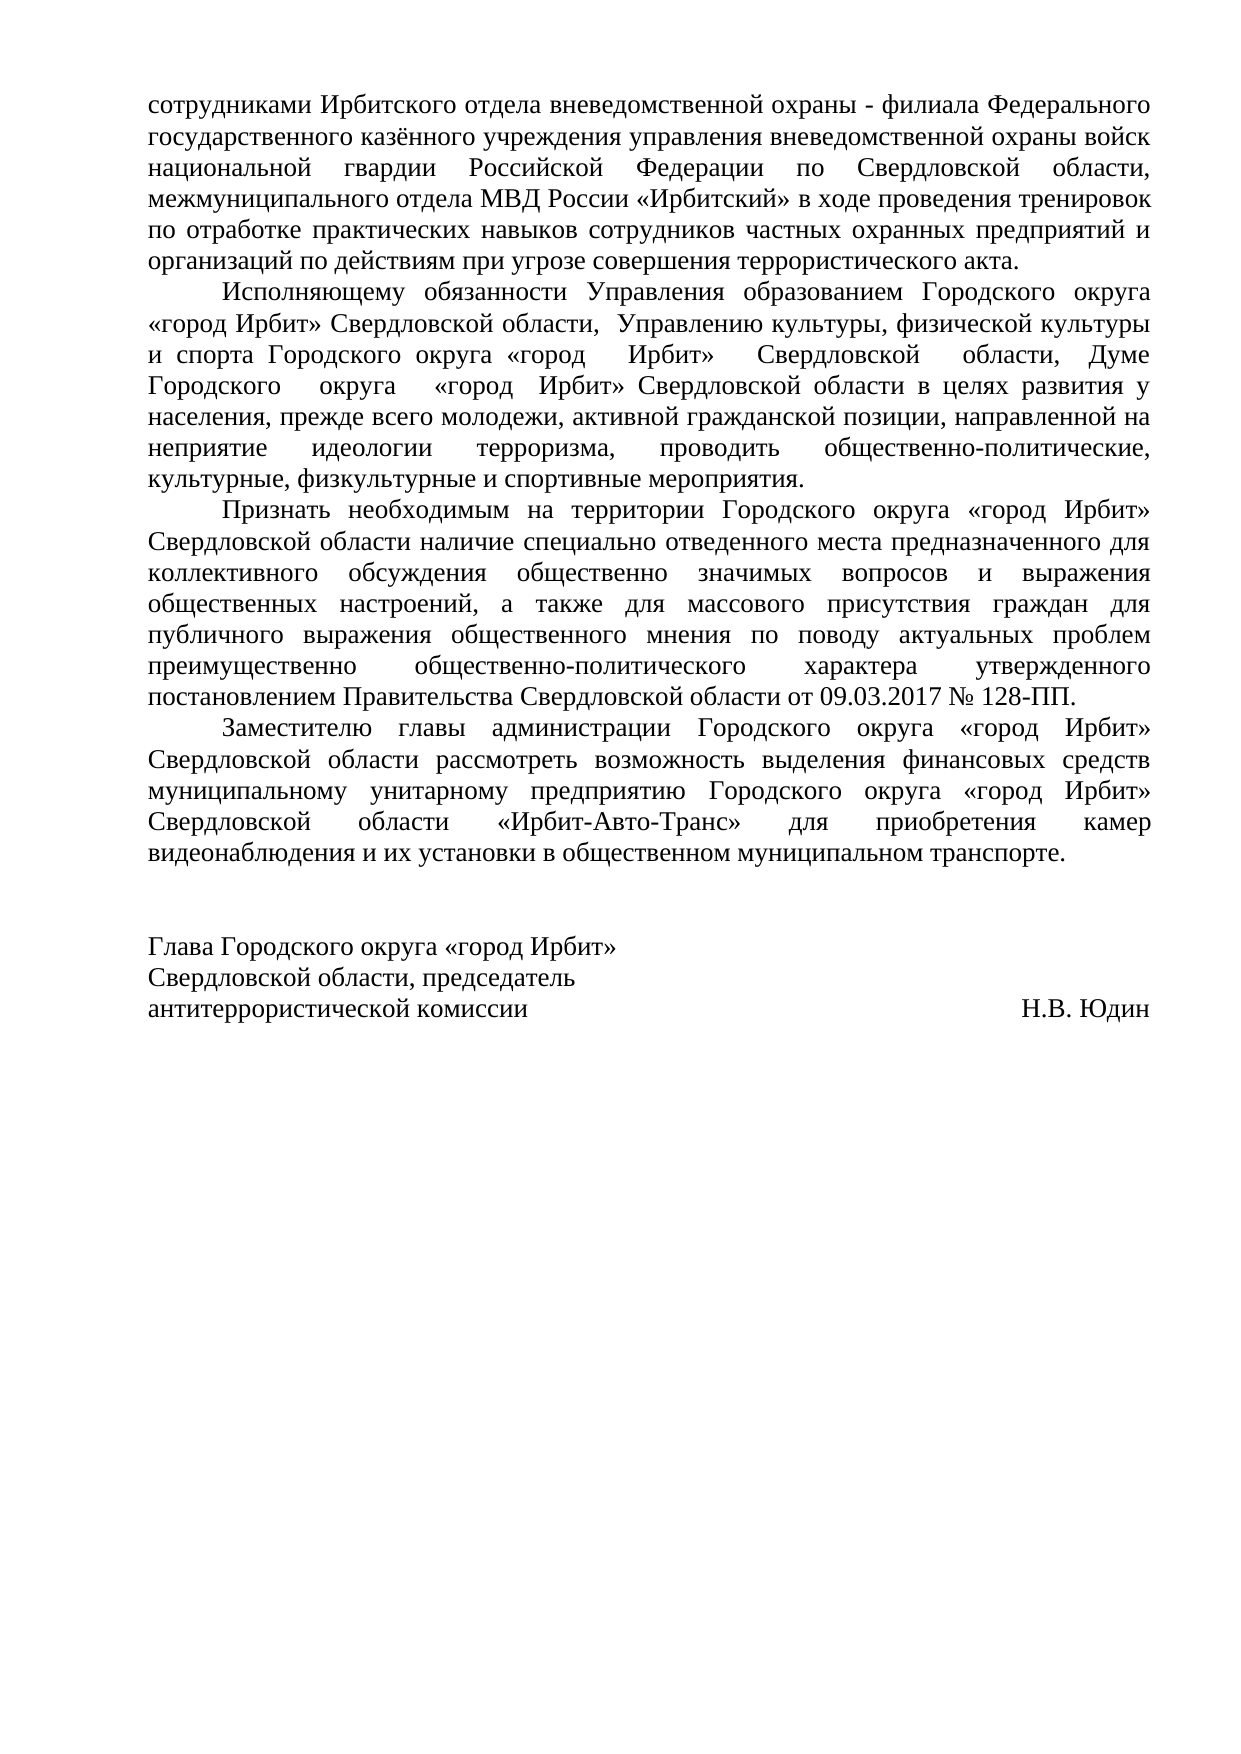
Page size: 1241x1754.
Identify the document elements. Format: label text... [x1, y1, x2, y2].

text Заместителю главы администрации Городского округа «город Ирбит» Свердловской области рассмотреть возможность выделения финансовых средств муниципальному унитарному предприятию Городского округа «город Ирбит» Свердловской области «Ирбит-Авто-Транс» для приобретения камер видеонаблюдения и их установки в общественном муниципальном транспорте. [148, 712, 1152, 867]
text антитеррористической комиссии Н.В. Юдин [148, 992, 1152, 1023]
text Глава Городского округа «город Ирбит» [148, 929, 1152, 961]
text Исполняющему обязанности Управления образованием Городского округа «город Ирбит» Свердловской области, Управлению культуры, физической культуры и спорта Городского округа «город Ирбит» Свердловской области, Думе Городского округа «город Ирбит» Свердловской области в целях развития у населения, прежде всего молодежи, активной гражданской позиции, направленной на неприятие идеологии терроризма, проводить общественно-политические, культурные, физкультурные и спортивные мероприятия. [148, 276, 1152, 493]
text Свердловской области, председатель [148, 961, 1152, 992]
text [148, 89, 1152, 276]
text Признать необходимым на территории Городского округа «город Ирбит» Свердловской области наличие специально отведенного места предназначенного для коллективного обсуждения общественно значимых вопросов и выражения общественных настроений, а также для массового присутствия граждан для публичного выражения общественного мнения по поводу актуальных проблем преимущественно общественно-политического характера утвержденного постановлением Правительства Свердловской области от 09.03.2017 № 128-ПП. [148, 493, 1152, 712]
